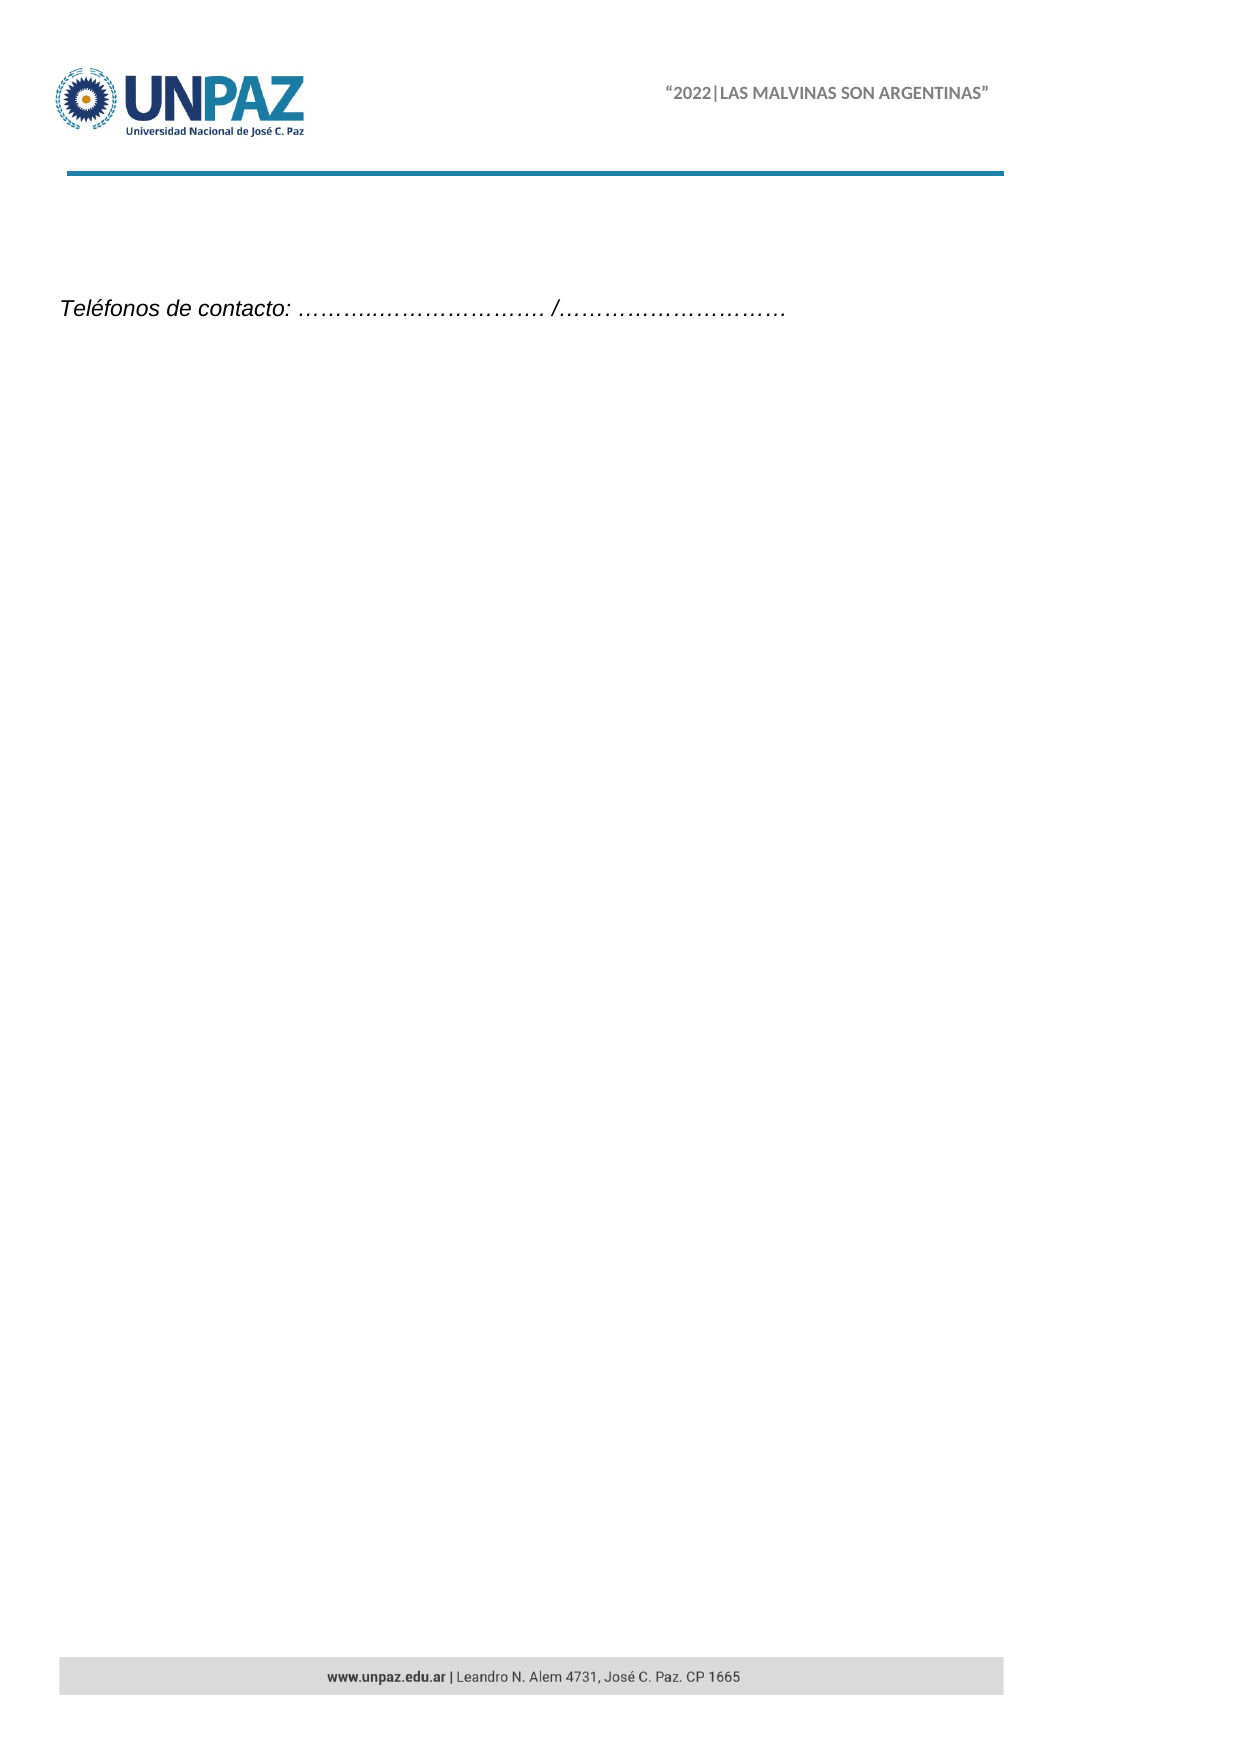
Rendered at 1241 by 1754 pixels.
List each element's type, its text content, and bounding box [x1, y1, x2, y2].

picture [59, 1657, 1004, 1695]
picture [44, 59, 323, 150]
text Teléfonos de contacto: ………..…………………. /………………………… [59, 295, 1004, 322]
